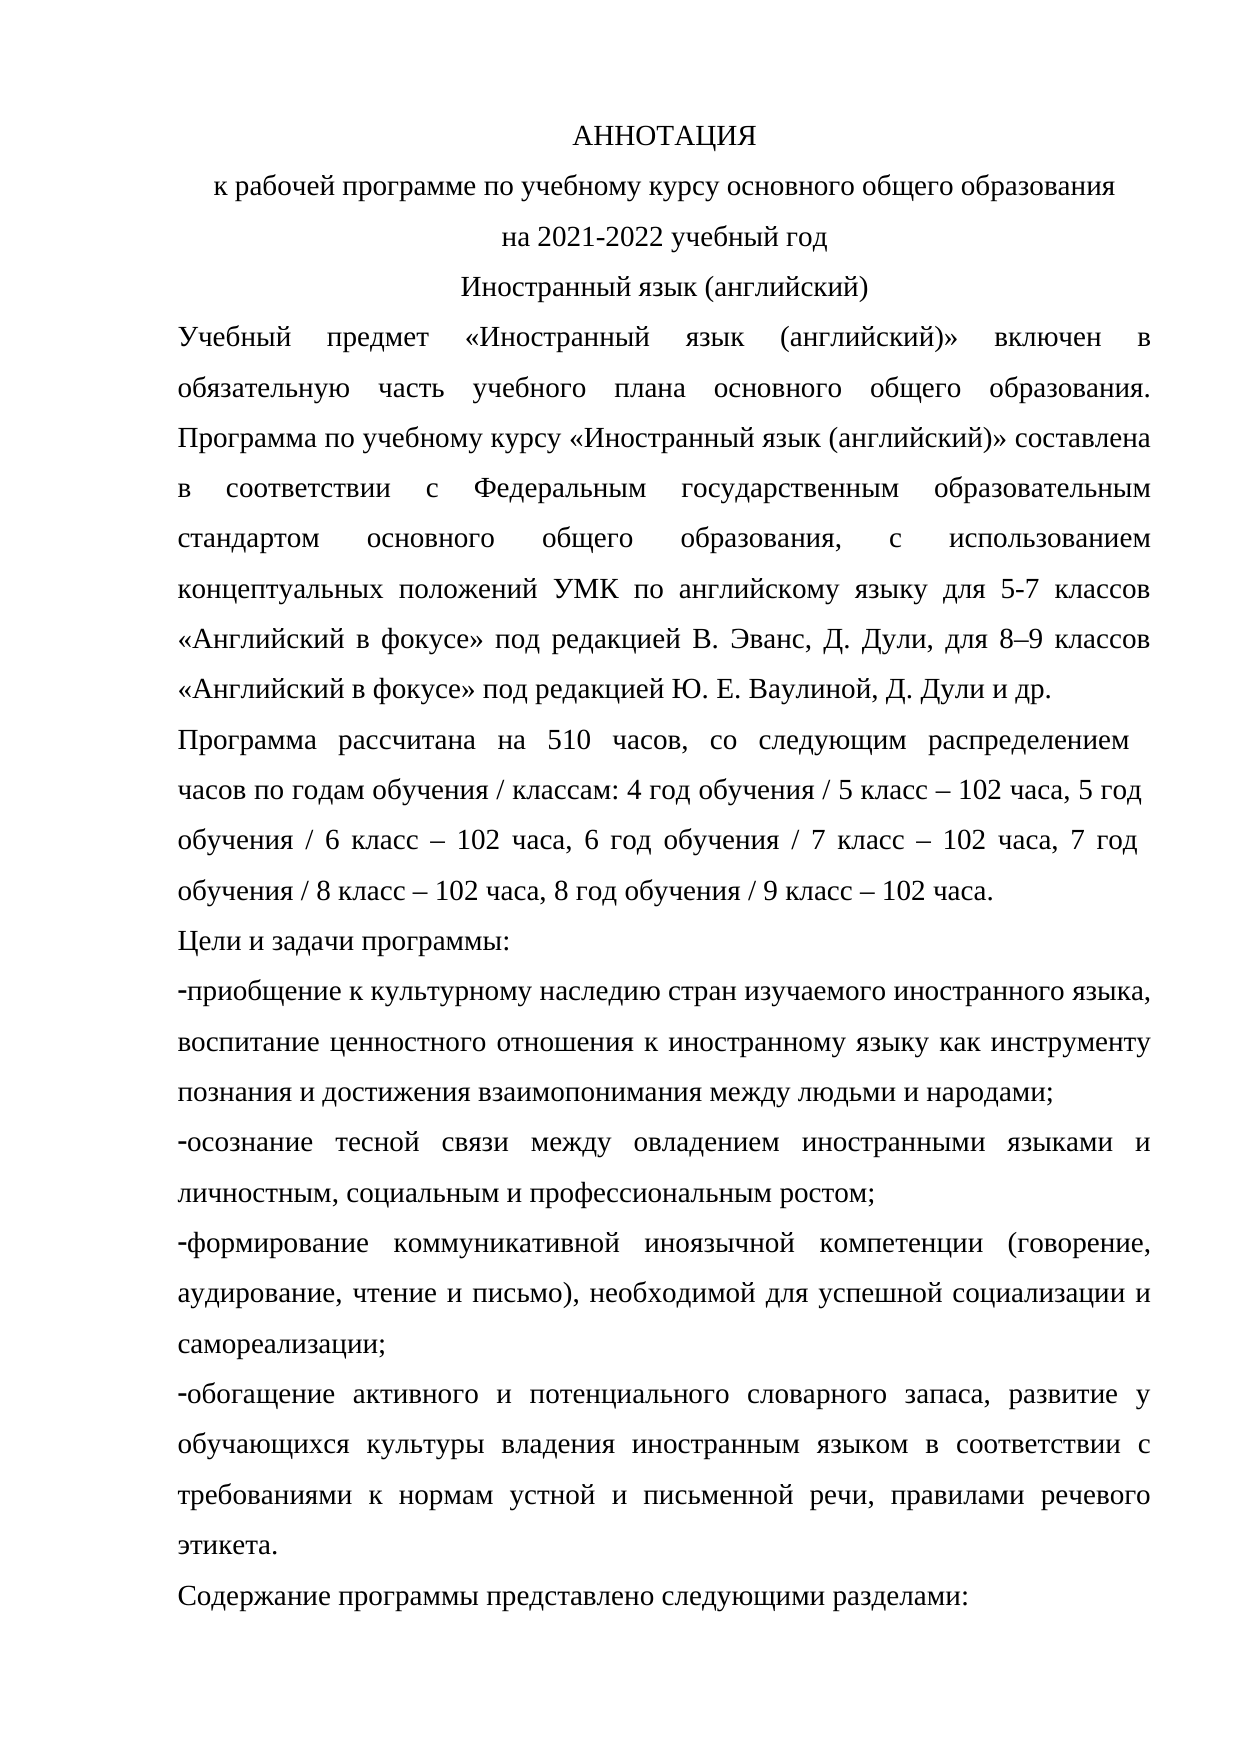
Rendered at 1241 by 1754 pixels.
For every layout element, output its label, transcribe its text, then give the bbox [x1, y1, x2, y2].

text обогащение активного и потенциального словарного запаса, развитие у обучающихся культуры владения иностранным языком в соответствии с требованиями к нормам устной и письменной речи, правилами речевого этикета. [177, 1376, 1152, 1561]
text к рабочей программе по учебному курсу основного общего образования [177, 168, 1152, 202]
text АННОТАЦИЯ [177, 118, 1152, 152]
text Цели и задачи программы: [177, 923, 1152, 957]
text Содержание программы представлено следующими разделами: [177, 1578, 1152, 1611]
text осознание тесной связи между овладением иностранными языками и личностным, социальным и профессиональным ростом; [177, 1124, 1152, 1208]
text Программа рассчитана на 510 часов, со следующим распределением часов по годам обучения / классам: 4 год обучения / 5 класс – 102 часа, 5 год обучения / 6 класс – 102 часа, 6 год обучения / 7 класс – 102 часа, 7 год обучения / 8 класс – 102 часа, 8 год обучения / 9 класс – 102 часа. [177, 722, 1152, 906]
text Иностранный язык (английский) [177, 269, 1152, 303]
text на 2021-2022 учебный год [177, 219, 1152, 252]
text Учебный предмет «Иностранный язык (английский)» включен в обязательную часть учебного плана основного общего образования. Программа по учебному курсу «Иностранный язык (английский)» составлена в соответствии с Федеральным государственным образовательным стандартом основного общего образования, с использованием концептуальных положений УМК по английскому языку для 5-7 классов «Английский в фокусе» под редакцией В. Эванс, Д. Дули, для 8–9 классов «Английский в фокусе» под редакцией Ю. Е. Ваулиной, Д. Дули и др. [177, 319, 1152, 705]
text формирование коммуникативной иноязычной компетенции (говорение, аудирование, чтение и письмо), необходимой для успешной социализации и самореализации; [177, 1225, 1152, 1359]
text приобщение к культурному наследию стран изучаемого иностранного языка, воспитание ценностного отношения к иностранному языку как инструменту познания и достижения взаимопонимания между людьми и народами; [177, 973, 1152, 1108]
